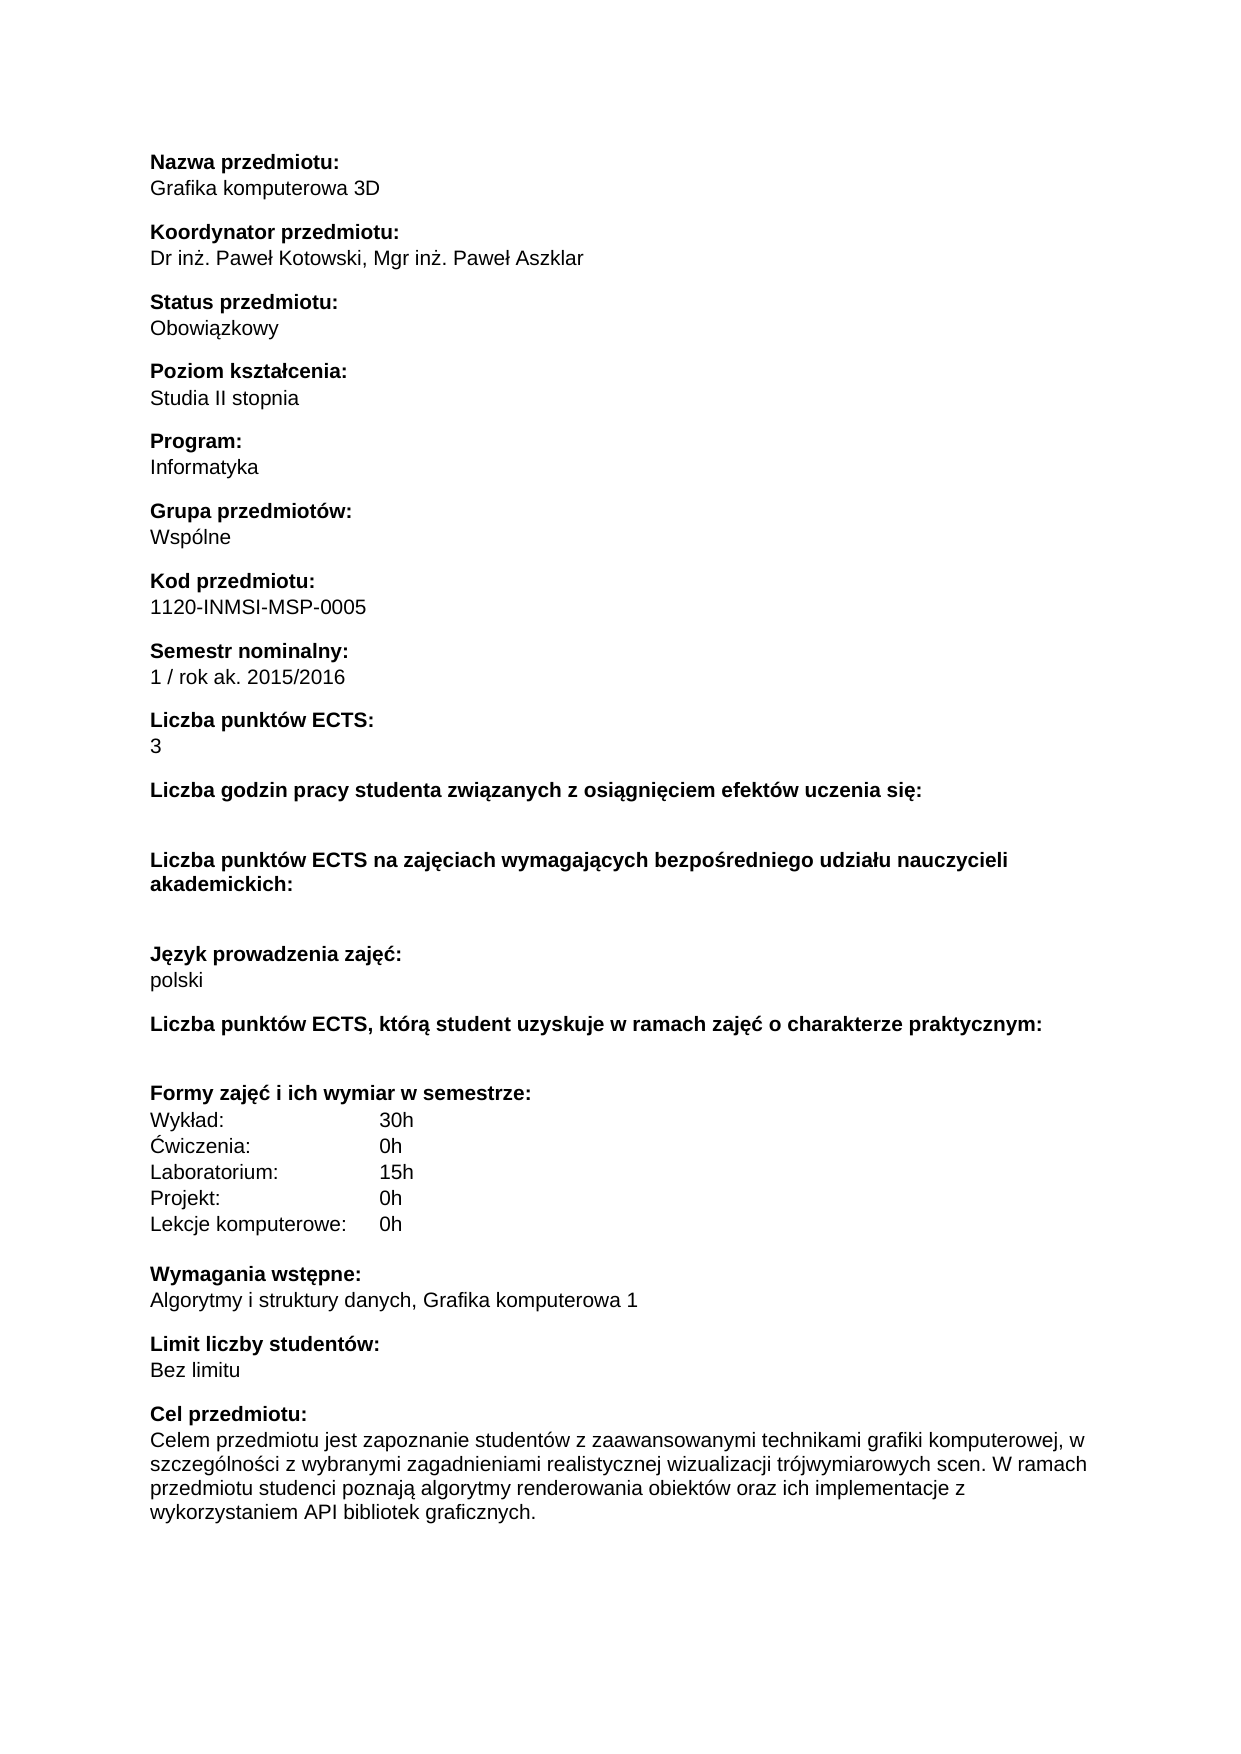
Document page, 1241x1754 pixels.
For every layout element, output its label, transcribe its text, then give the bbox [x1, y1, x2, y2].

text Bez limitu [150, 1358, 1090, 1382]
text 1120-INMSI-MSP-0005 [150, 595, 1090, 619]
text Celem przedmiotu jest zapoznanie studentów z zaawansowanymi technikami grafiki komputerowej, w szczególności z wybranymi zagadnieniami realistycznej wizualizacji trójwymiarowych scen. W ramach przedmiotu studenci poznają algorytmy renderowania obiektów oraz ich implementacje z wykorzystaniem API bibliotek graficznych. [150, 1428, 1090, 1523]
table_header 30h [369, 1108, 597, 1132]
table_cell Laboratorium: [140, 1160, 367, 1184]
table_cell Projekt: [140, 1186, 367, 1210]
text Kod przedmiotu: [150, 569, 1090, 593]
text Algorytmy i struktury danych, Grafika komputerowa 1 [150, 1288, 1090, 1312]
text Status przedmiotu: [150, 289, 1090, 313]
text Limit liczby studentów: [150, 1332, 1090, 1356]
text Wymagania wstępne: [150, 1262, 1090, 1286]
table_cell 15h [369, 1158, 597, 1184]
table_cell 0h [369, 1184, 597, 1210]
text Liczba punktów ECTS, którą student uzyskuje w ramach zajęć o charakterze praktycznym: [150, 1011, 1090, 1035]
table_cell 0h [369, 1210, 597, 1236]
text 3 [150, 734, 1090, 758]
text polski [150, 968, 1090, 992]
text Dr inż. Paweł Kotowski, Mgr inż. Paweł Aszklar [150, 246, 1090, 270]
text Liczba punktów ECTS na zajęciach wymagających bezpośredniego udziału nauczycieli akademickich: [150, 848, 1090, 896]
text Formy zajęć i ich wymiar w semestrze: [150, 1081, 1090, 1105]
text Informatyka [150, 455, 1090, 479]
text Liczba godzin pracy studenta związanych z osiągnięciem efektów uczenia się: [150, 778, 1090, 802]
text Semestr nominalny: [150, 638, 1090, 662]
text 1 / rok ak. 2015/2016 [150, 664, 1090, 688]
text Studia II stopnia [150, 385, 1090, 409]
text Obowiązkowy [150, 316, 1090, 339]
text Grafika komputerowa 3D [150, 176, 1090, 200]
text Koordynator przedmiotu: [150, 220, 1090, 244]
text Program: [150, 429, 1090, 453]
text Cel przedmiotu: [150, 1402, 1090, 1426]
text Nazwa przedmiotu: [150, 150, 1090, 174]
table_cell Ćwiczenia: [140, 1134, 367, 1158]
table_header Wykład: [140, 1108, 367, 1132]
text Grupa przedmiotów: [150, 499, 1090, 523]
text Język prowadzenia zajęć: [150, 942, 1090, 966]
text Liczba punktów ECTS: [150, 708, 1090, 732]
text Poziom kształcenia: [150, 359, 1090, 383]
table_cell 0h [369, 1132, 597, 1158]
text Wspólne [150, 525, 1090, 549]
table_cell Lekcje komputerowe: [140, 1212, 367, 1236]
